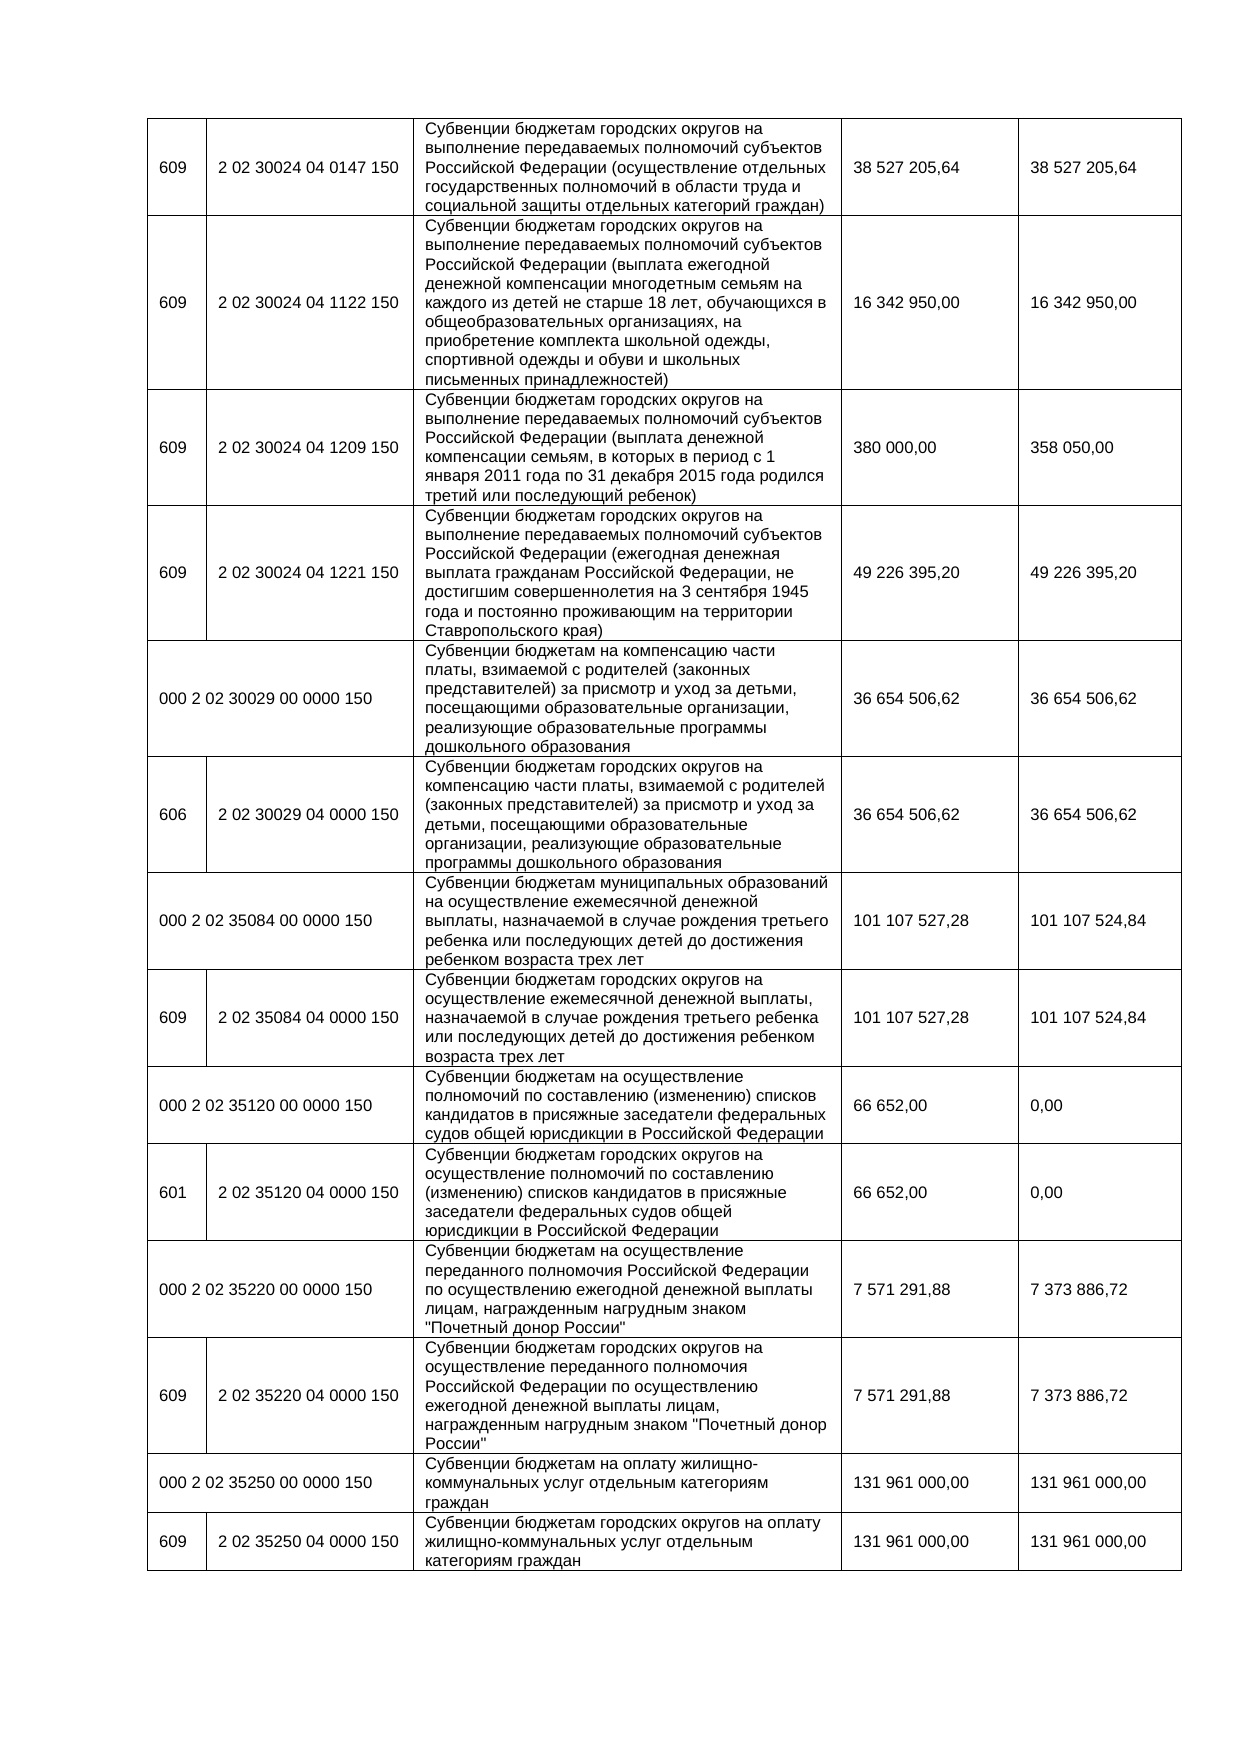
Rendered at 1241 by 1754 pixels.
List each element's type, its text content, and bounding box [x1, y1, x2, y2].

table_cell 000 2 02 30029 00 0000 150 [148, 641, 413, 756]
table_cell 7 373 886,72 [1019, 1241, 1181, 1337]
table_cell 7 571 291,88 [842, 1338, 1018, 1453]
table_cell 000 2 02 35250 00 0000 150 [148, 1454, 413, 1512]
table_cell 36 654 506,62 [842, 757, 1018, 872]
table_cell 7 373 886,72 [1019, 1338, 1181, 1453]
table_cell 66 652,00 [842, 1067, 1018, 1143]
table_cell 49 226 395,20 [842, 506, 1018, 640]
table_cell 000 2 02 35220 00 0000 150 [148, 1241, 413, 1337]
table_cell 16 342 950,00 [1019, 216, 1181, 388]
table_cell 380 000,00 [842, 390, 1018, 504]
table_cell 7 571 291,88 [842, 1241, 1018, 1337]
table_cell 2 02 35250 04 0000 150 [207, 1513, 413, 1570]
table_cell 000 2 02 35120 00 0000 150 [148, 1067, 413, 1143]
table_cell 609 [148, 119, 206, 215]
table_cell Субвенции бюджетам городских округов на осуществление полномочий по составлению (изменению) списков кандидатов в присяжные заседатели федеральных судов общей юрисдикции в Российской Федерации [414, 1144, 841, 1240]
table_cell 609 [148, 1513, 206, 1570]
table_cell Субвенции бюджетам на осуществление переданного полномочия Российской Федерации по осуществлению ежегодной денежной выплаты лицам, награжденным нагрудным знаком "Почетный донор России" [414, 1241, 841, 1337]
table_cell 609 [148, 216, 206, 388]
table_cell Субвенции бюджетам городских округов на выполнение передаваемых полномочий субъектов Российской Федерации (ежегодная денежная выплата гражданам Российской Федерации, не достигшим совершеннолетия на 3 сентября 1945 года и постоянно проживающим на территории Ставропольского края) [414, 506, 841, 640]
table_cell Субвенции бюджетам городских округов на оплату жилищно-коммунальных услуг отдельным категориям граждан [414, 1513, 841, 1570]
table_cell 36 654 506,62 [1019, 757, 1181, 872]
table_cell Субвенции бюджетам городских округов на осуществление ежемесячной денежной выплаты, назначаемой в случае рождения третьего ребенка или последующих детей до достижения ребенком возраста трех лет [414, 970, 841, 1066]
table_cell 66 652,00 [842, 1144, 1018, 1240]
table_cell 2 02 30029 04 0000 150 [207, 757, 413, 872]
table_cell 2 02 30024 04 1221 150 [207, 506, 413, 640]
table_cell 609 [148, 390, 206, 504]
table_cell 131 961 000,00 [842, 1454, 1018, 1512]
table_cell Субвенции бюджетам на осуществление полномочий по составлению (изменению) списков кандидатов в присяжные заседатели федеральных судов общей юрисдикции в Российской Федерации [414, 1067, 841, 1143]
table_cell 0,00 [1019, 1144, 1181, 1240]
table_cell 101 107 524,84 [1019, 873, 1181, 969]
table_cell 2 02 30024 04 1209 150 [207, 390, 413, 504]
table_cell 606 [148, 757, 206, 872]
table_cell 131 961 000,00 [1019, 1513, 1181, 1570]
table_cell Субвенции бюджетам муниципальных образований на осуществление ежемесячной денежной выплаты, назначаемой в случае рождения третьего ребенка или последующих детей до достижения ребенком возраста трех лет [414, 873, 841, 969]
table_cell Субвенции бюджетам на оплату жилищно-коммунальных услуг отдельным категориям граждан [414, 1454, 841, 1512]
table_cell 38 527 205,64 [1019, 119, 1181, 215]
table_cell 000 2 02 35084 00 0000 150 [148, 873, 413, 969]
table_cell 0,00 [1019, 1067, 1181, 1143]
table_cell 16 342 950,00 [842, 216, 1018, 388]
table_cell 36 654 506,62 [842, 641, 1018, 756]
table_cell Субвенции бюджетам на компенсацию части платы, взимаемой с родителей (законных представителей) за присмотр и уход за детьми, посещающими образовательные организации, реализующие образовательные программы дошкольного образования [414, 641, 841, 756]
table_cell 609 [148, 1338, 206, 1453]
table_cell 2 02 30024 04 1122 150 [207, 216, 413, 388]
table_cell 49 226 395,20 [1019, 506, 1181, 640]
table_cell 601 [148, 1144, 206, 1240]
table_cell 101 107 524,84 [1019, 970, 1181, 1066]
table_cell 38 527 205,64 [842, 119, 1018, 215]
table_cell 2 02 35220 04 0000 150 [207, 1338, 413, 1453]
table_cell 2 02 30024 04 0147 150 [207, 119, 413, 215]
table_cell Субвенции бюджетам городских округов на компенсацию части платы, взимаемой с родителей (законных представителей) за присмотр и уход за детьми, посещающими образовательные организации, реализующие образовательные программы дошкольного образования [414, 757, 841, 872]
table_cell 131 961 000,00 [1019, 1454, 1181, 1512]
table_cell 101 107 527,28 [842, 970, 1018, 1066]
table_cell 101 107 527,28 [842, 873, 1018, 969]
table_cell Субвенции бюджетам городских округов на выполнение передаваемых полномочий субъектов Российской Федерации (выплата ежегодной денежной компенсации многодетным семьям на каждого из детей не старше 18 лет, обучающихся в общеобразовательных организациях, на приобретение комплекта школьной одежды, спортивной одежды и обуви и школьных письменных принадлежностей) [414, 216, 841, 388]
table_cell 131 961 000,00 [842, 1513, 1018, 1570]
table_cell Субвенции бюджетам городских округов на выполнение передаваемых полномочий субъектов Российской Федерации (осуществление отдельных государственных полномочий в области труда и социальной защиты отдельных категорий граждан) [414, 119, 841, 215]
table_cell 36 654 506,62 [1019, 641, 1181, 756]
table_cell Субвенции бюджетам городских округов на выполнение передаваемых полномочий субъектов Российской Федерации (выплата денежной компенсации семьям, в которых в период с 1 января 2011 года по 31 декабря 2015 года родился третий или последующий ребенок) [414, 390, 841, 504]
table_cell 2 02 35084 04 0000 150 [207, 970, 413, 1066]
table_cell 2 02 35120 04 0000 150 [207, 1144, 413, 1240]
table_cell 609 [148, 970, 206, 1066]
table_cell 609 [148, 506, 206, 640]
table_cell Субвенции бюджетам городских округов на осуществление переданного полномочия Российской Федерации по осуществлению ежегодной денежной выплаты лицам, награжденным нагрудным знаком "Почетный донор России" [414, 1338, 841, 1453]
table_cell 358 050,00 [1019, 390, 1181, 504]
